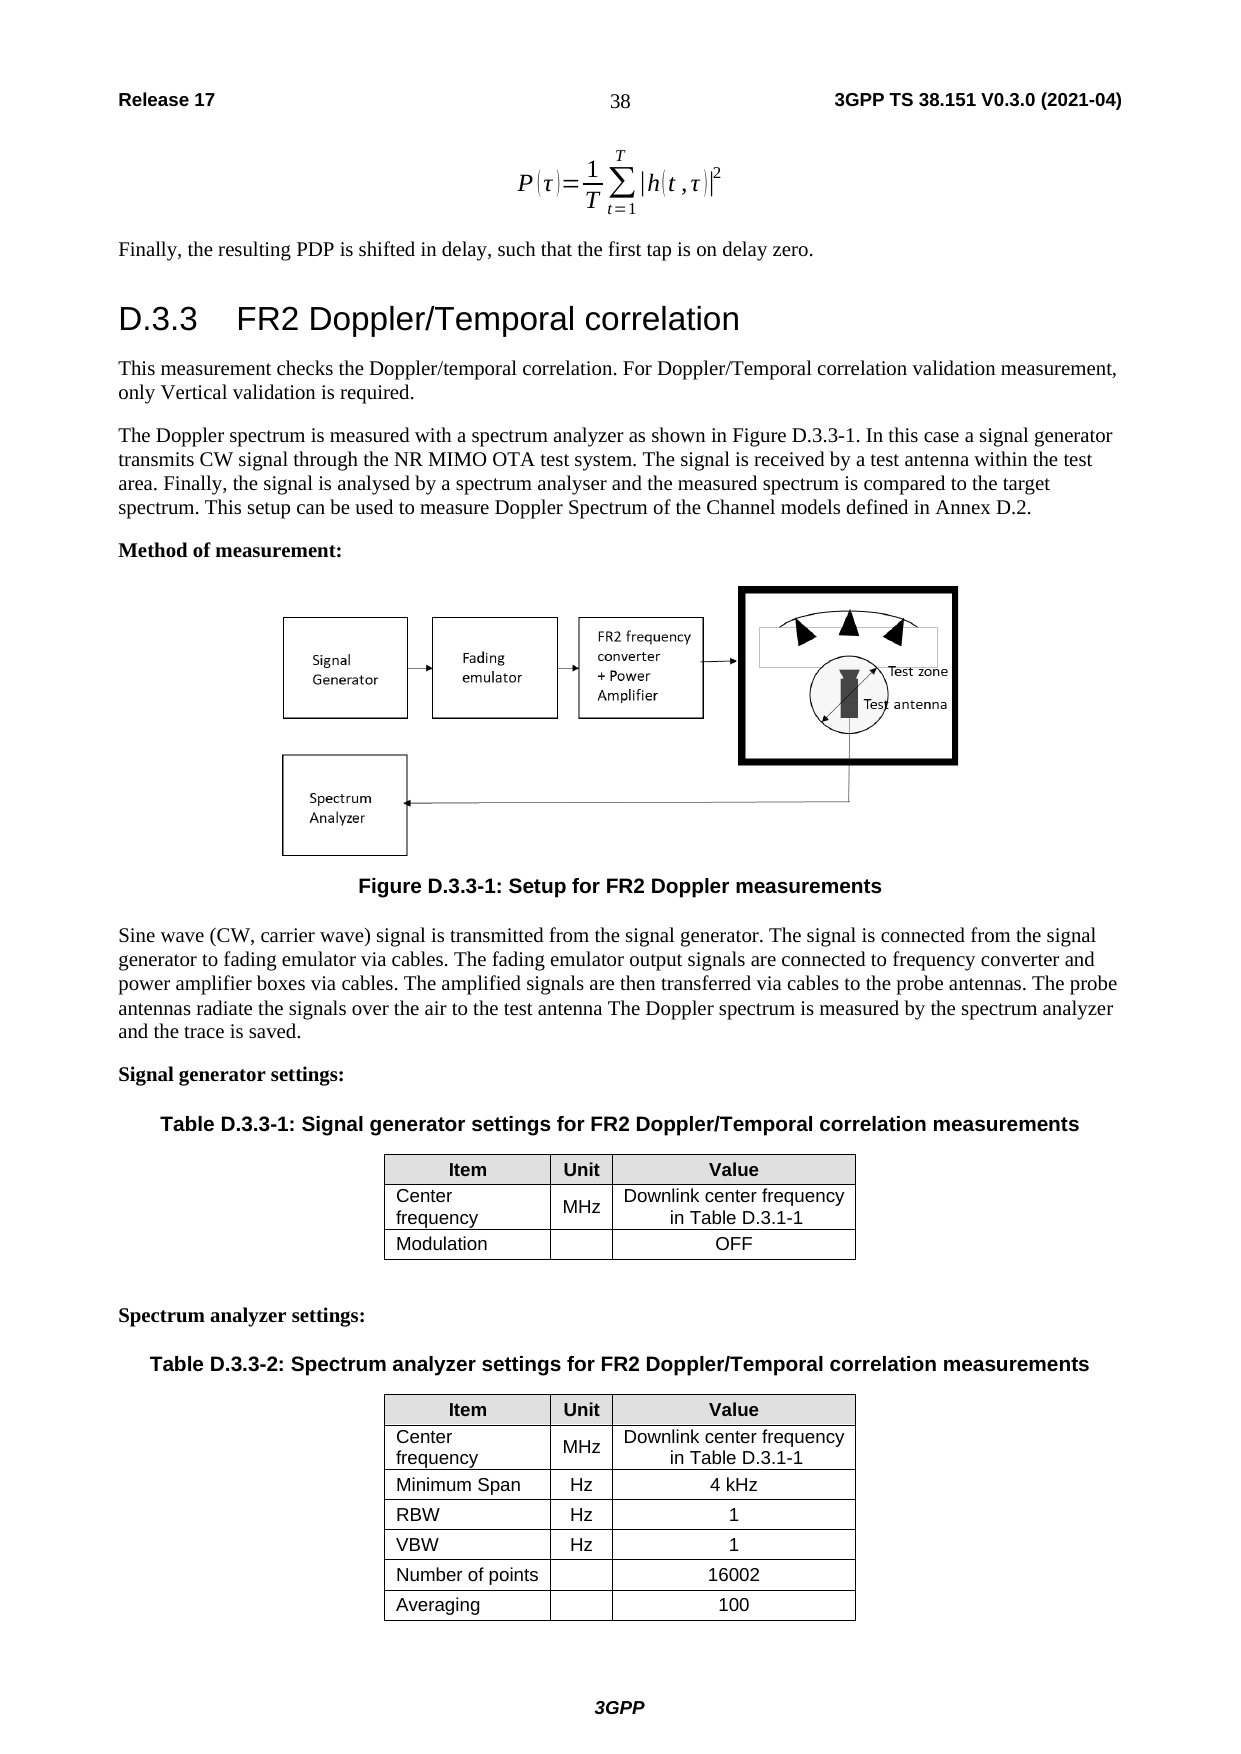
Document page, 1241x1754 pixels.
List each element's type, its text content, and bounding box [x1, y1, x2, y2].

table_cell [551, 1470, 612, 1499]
text Table D.3.3-2: Spectrum analyzer settings for FR2 Doppler/Temporal correlation measurements [118, 1352, 1122, 1376]
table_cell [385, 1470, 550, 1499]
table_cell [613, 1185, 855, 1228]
text The Doppler spectrum is measured with a spectrum analyzer as shown in Figure D.3.3-1. In this case a signal generator transmits CW signal through the NR MIMO OTA test system. The signal is received by a test antenna within the test area. Finally, the signal is analysed by a spectrum analyser and the measured spectrum is compared to the target spectrum. This setup can be used to measure Doppler Spectrum of the Channel models defined in Annex D.2. [118, 423, 1122, 519]
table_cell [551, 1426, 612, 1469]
text Spectrum analyzer settings: [118, 1302, 1122, 1327]
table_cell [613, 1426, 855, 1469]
text Sine wave (CW, carrier wave) signal is transmitted from the signal generator. The signal is connected from the signal generator to fading emulator via cables. The fading emulator output signals are connected to frequency converter and power amplifier boxes via cables. The amplified signals are then transferred via cables to the probe antennas. The probe antennas radiate the signals over the air to the test antenna The Doppler spectrum is measured by the spectrum analyzer and the trace is saved. [118, 923, 1122, 1043]
text Method of measurement: [118, 538, 1122, 562]
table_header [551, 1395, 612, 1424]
picture [282, 586, 959, 856]
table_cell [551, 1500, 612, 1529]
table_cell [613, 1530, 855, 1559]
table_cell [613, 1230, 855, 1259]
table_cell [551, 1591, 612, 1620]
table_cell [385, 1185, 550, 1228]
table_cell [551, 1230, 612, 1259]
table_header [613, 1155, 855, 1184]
text Signal generator settings: [118, 1062, 1122, 1086]
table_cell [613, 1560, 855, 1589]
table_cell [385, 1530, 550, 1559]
text Finally, the resulting PDP is shifted in delay, such that the first tap is on delay zero. [118, 237, 1122, 261]
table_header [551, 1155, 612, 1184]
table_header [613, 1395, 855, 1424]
text Table D.3.3-1: Signal generator settings for FR2 Doppler/Temporal correlation measurements [118, 1111, 1122, 1135]
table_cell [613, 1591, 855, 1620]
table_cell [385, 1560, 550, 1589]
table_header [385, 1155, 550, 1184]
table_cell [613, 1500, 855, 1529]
subtitle D.3.3 FR2 Doppler/Temporal correlation [118, 299, 1122, 337]
text Figure D.3.3-1: Setup for FR2 Doppler measurements [118, 874, 1122, 898]
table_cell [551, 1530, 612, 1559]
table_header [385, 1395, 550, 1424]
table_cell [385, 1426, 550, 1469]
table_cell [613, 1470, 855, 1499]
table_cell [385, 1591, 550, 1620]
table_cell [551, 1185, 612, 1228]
text This measurement checks the Doppler/temporal correlation. For Doppler/Temporal correlation validation measurement, only Vertical validation is required. [118, 356, 1122, 404]
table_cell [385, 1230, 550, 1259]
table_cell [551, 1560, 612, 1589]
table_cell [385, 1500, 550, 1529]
